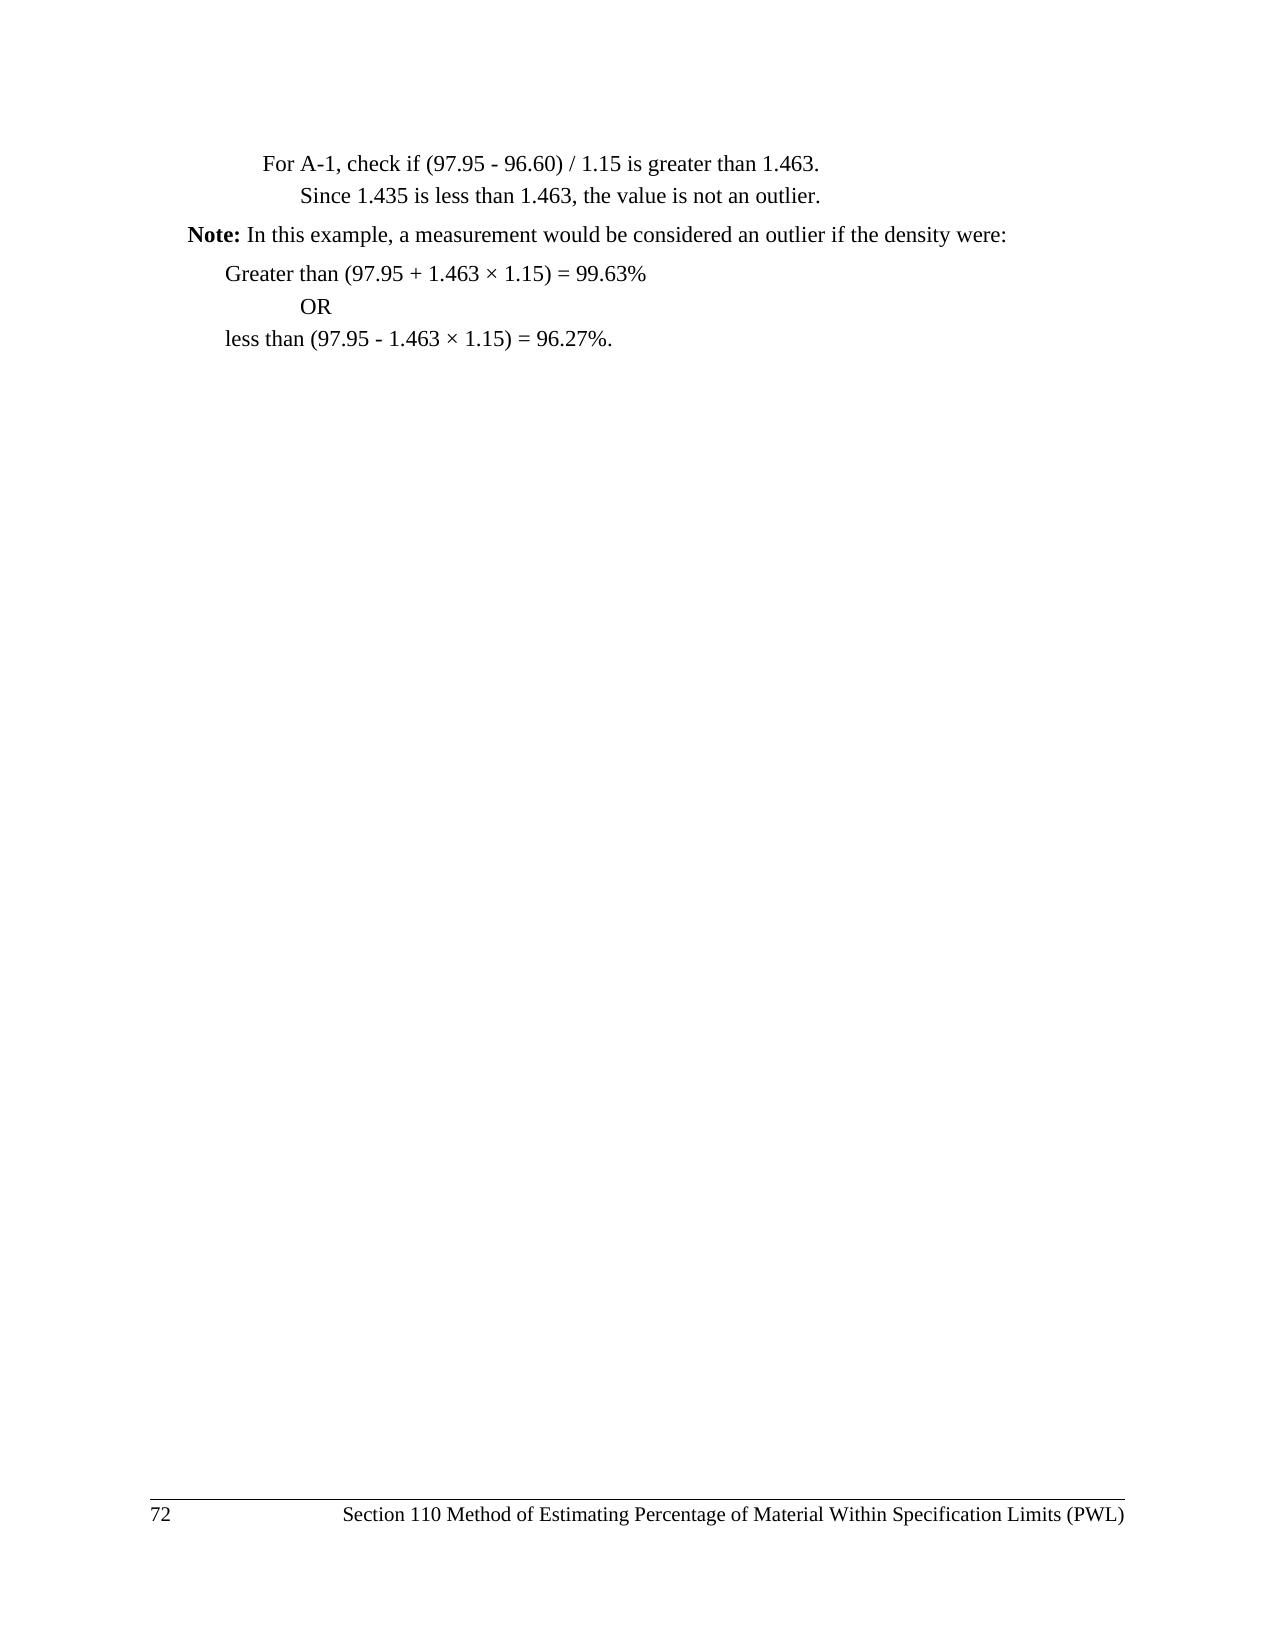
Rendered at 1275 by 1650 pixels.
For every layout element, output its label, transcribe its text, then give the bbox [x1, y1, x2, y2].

text Since 1.435 is less than 1.463, the value is not an outlier. [150, 183, 1125, 209]
text Greater than (97.95 + 1.463 × 1.15) = 99.63% [150, 260, 1125, 287]
text OR [225, 293, 1125, 319]
text For A-1, check if (97.95 - 96.60) / 1.15 is greater than 1.463. [150, 150, 1125, 176]
text less than (97.95 - 1.463 × 1.15) = 96.27%. [150, 326, 1125, 352]
text Note: In this example, a measurement would be considered an outlier if the density were: [150, 221, 1125, 248]
